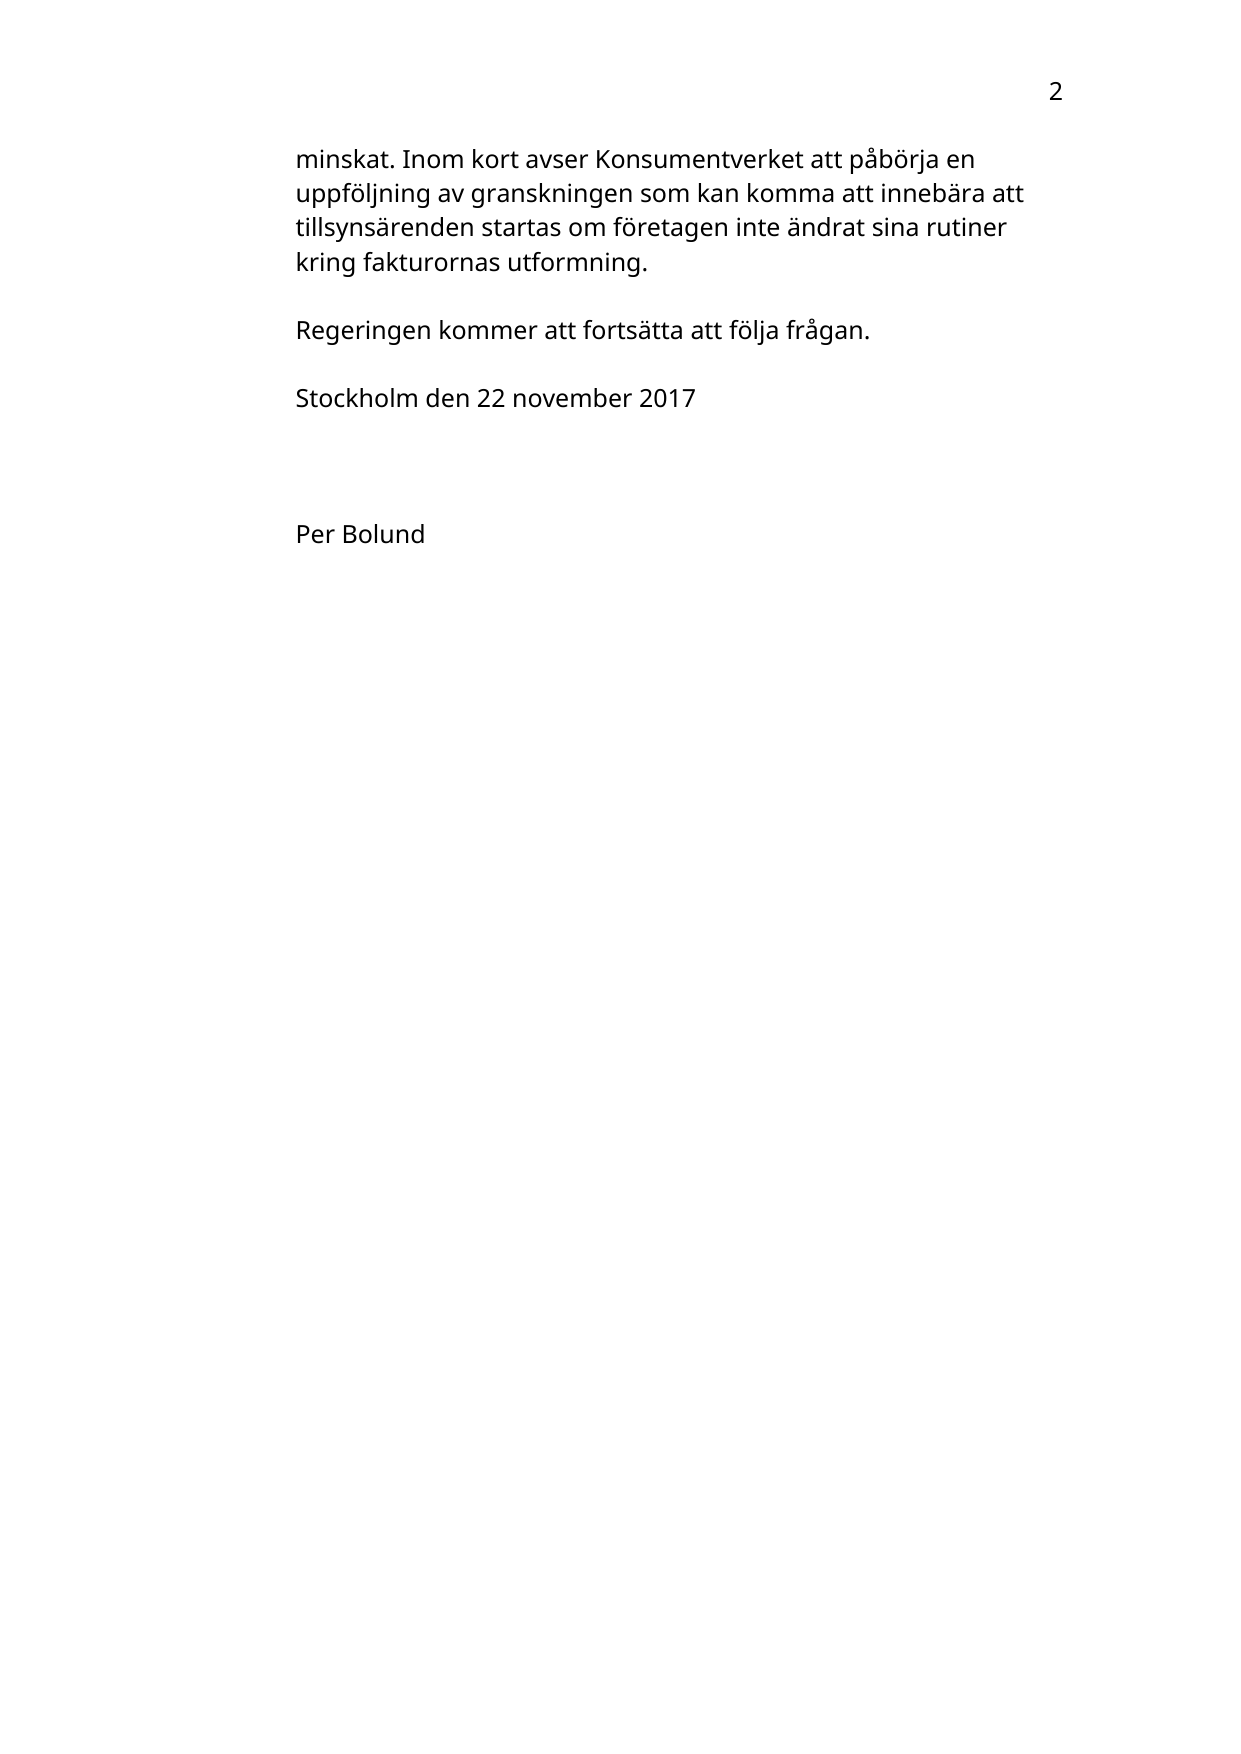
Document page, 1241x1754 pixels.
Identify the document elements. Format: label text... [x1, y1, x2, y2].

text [295, 142, 1063, 278]
text Regeringen kommer att fortsätta att följa frågan. [295, 312, 1063, 346]
text Stockholm den 22 november 2017 [295, 380, 1063, 414]
text Per Bolund [295, 517, 1063, 551]
